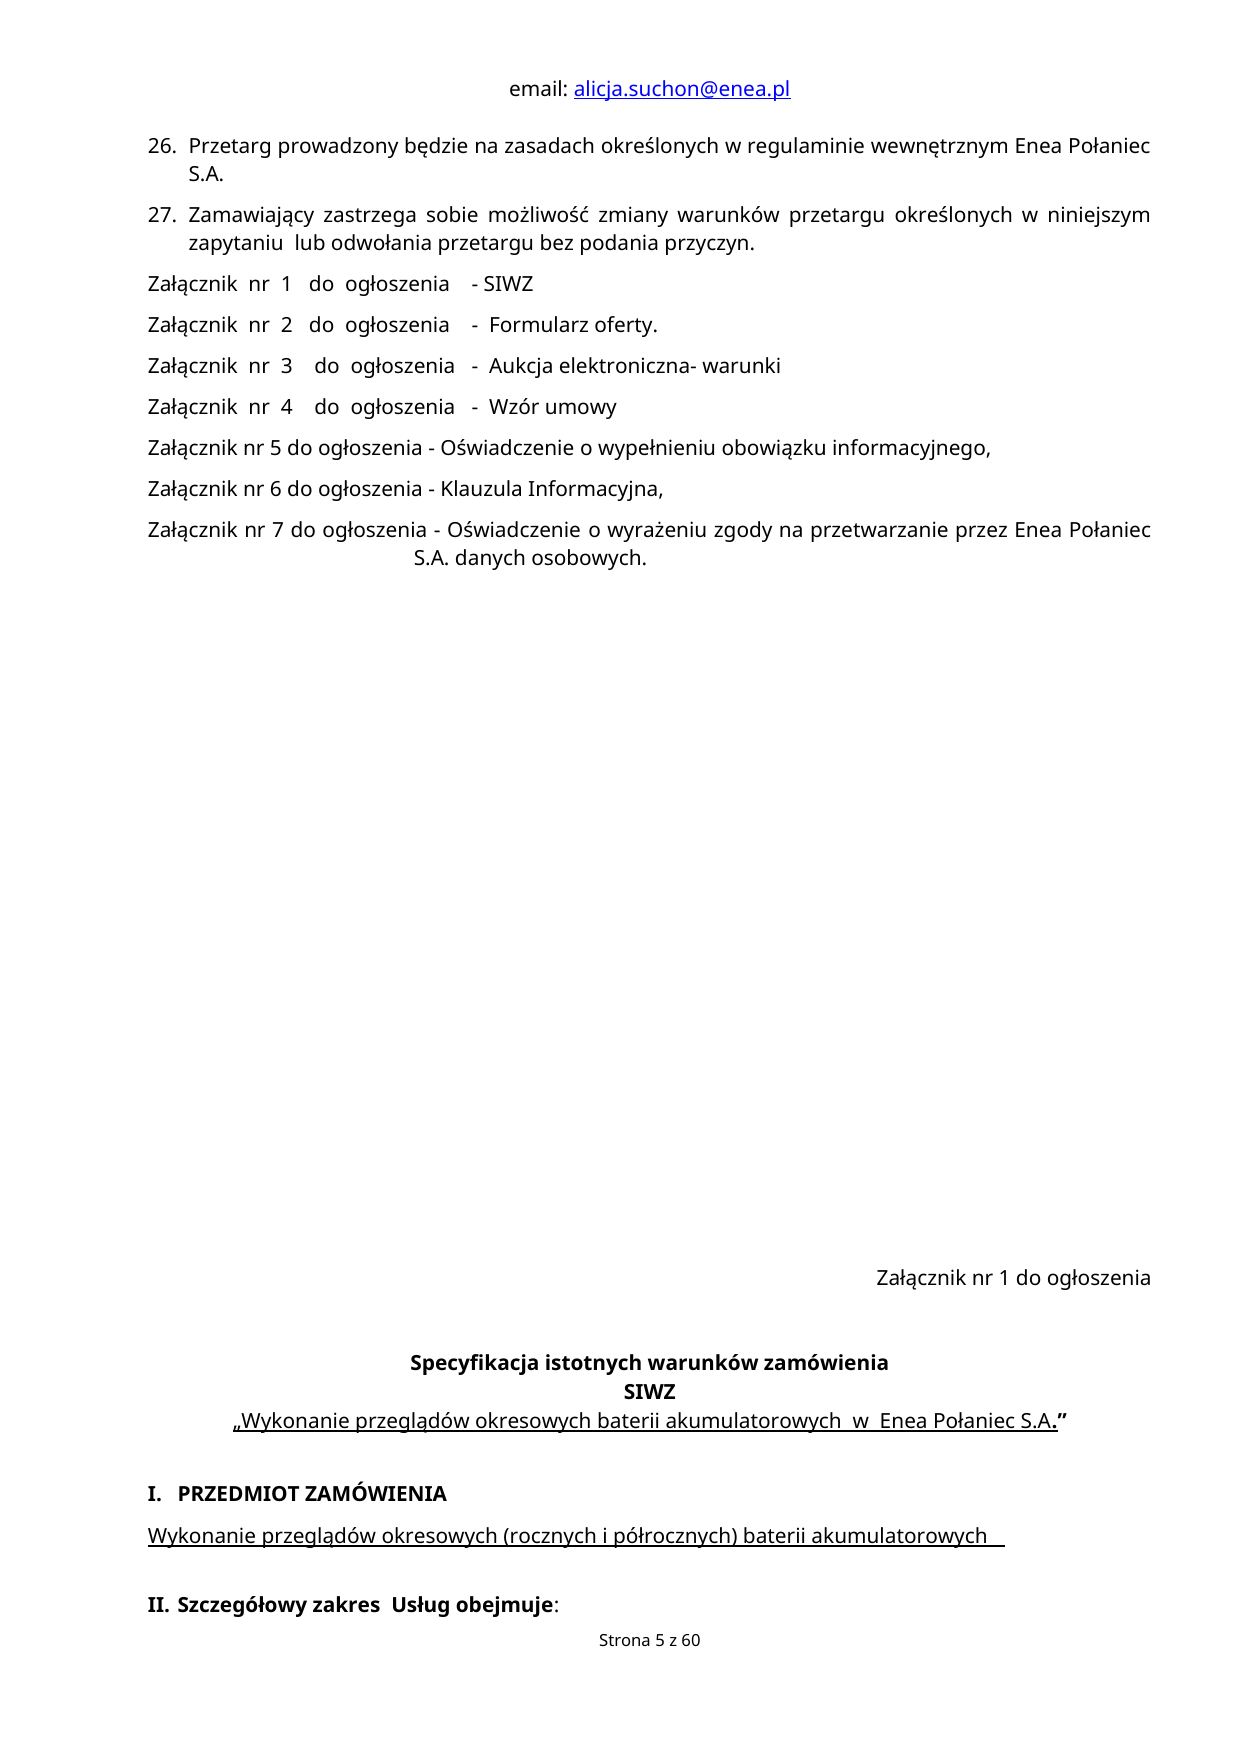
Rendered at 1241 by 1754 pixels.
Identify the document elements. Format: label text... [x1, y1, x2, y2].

text Załącznik nr 5 do ogłoszenia - Oświadczenie o wypełnieniu obowiązku informacyjnego, [148, 433, 1152, 462]
list Załącznik nr 3 do ogłoszenia - Aukcja elektroniczna- warunki [148, 351, 1152, 380]
text Załącznik nr 1 do ogłoszenia [148, 1263, 1152, 1292]
list Zamawiający zastrzega sobie możliwość zmiany warunków przetargu określonych w niniejszym zapytaniu lub odwołania przetargu bez podania przyczyn. [148, 200, 1152, 257]
list Załącznik nr 4 do ogłoszenia - Wzór umowy [148, 392, 1152, 421]
text Specyfikacja istotnych warunków zamówienia [148, 1348, 1152, 1377]
text Wykonanie przeglądów okresowych (rocznych i półrocznych) baterii akumulatorowych [148, 1520, 1152, 1549]
text email: alicja.suchon@enea.pl [148, 74, 1152, 102]
list PRZEDMIOT ZAMÓWIENIA [148, 1475, 1152, 1508]
list Szczegółowy zakres Usług obejmuje: [148, 1591, 1152, 1619]
list Załącznik nr 2 do ogłoszenia - Formularz oferty. [148, 310, 1152, 339]
text „Wykonanie przeglądów okresowych baterii akumulatorowych w Enea Połaniec S.A.” [148, 1405, 1152, 1434]
text Załącznik nr 6 do ogłoszenia - Klauzula Informacyjna, [148, 474, 1152, 503]
text SIWZ [148, 1377, 1152, 1405]
list Załącznik nr 1 do ogłoszenia - SIWZ [148, 269, 1152, 298]
text Załącznik nr 7 do ogłoszenia - Oświadczenie o wyrażeniu zgody na przetwarzanie przez Enea Połaniec S.A. danych osobowych. [148, 515, 1152, 572]
list Przetarg prowadzony będzie na zasadach określonych w regulaminie wewnętrznym Enea Połaniec S.A. [148, 131, 1152, 188]
